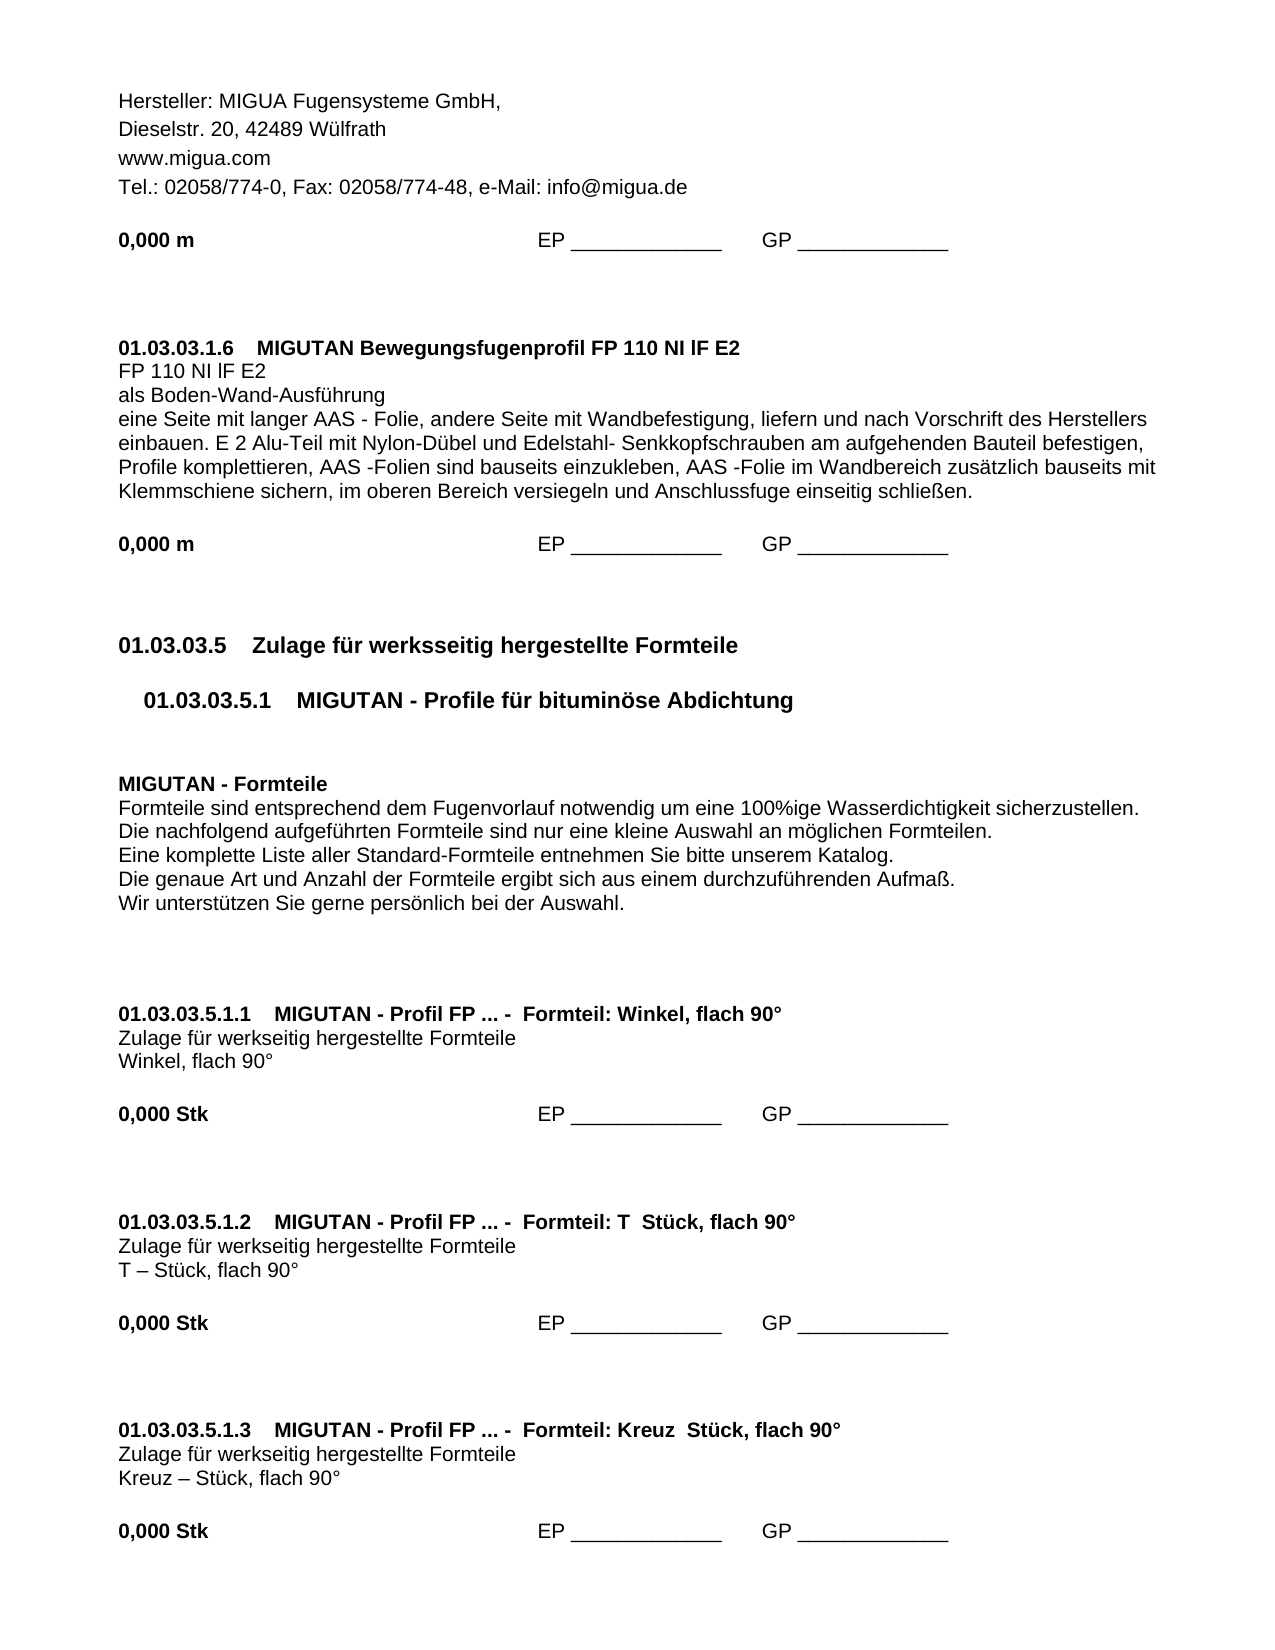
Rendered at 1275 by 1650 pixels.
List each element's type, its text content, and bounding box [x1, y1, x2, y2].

text Hersteller: MIGUA Fugensysteme GmbH, [118, 88, 1181, 112]
text Tel.: 02058/774-0, Fax: 02058/774-48, e-Mail: info@migua.de [118, 175, 1181, 199]
text 01.03.03.5 Zulage für werksseitig hergestellte Formteile [118, 632, 1181, 659]
text 0,000 m EP _____________ GP _____________ [118, 227, 1181, 251]
text 01.03.03.5.1 MIGUTAN - Profile für bituminöse Abdichtung [118, 687, 1181, 714]
text Zulage für werkseitig hergestellte Formteile [118, 1025, 1181, 1049]
text Die genaue Art und Anzahl der Formteile ergibt sich aus einem durchzuführenden Aufmaß. [118, 867, 1181, 891]
text Die nachfolgend aufgeführten Formteile sind nur eine kleine Auswahl an möglichen Formteilen. [118, 819, 1181, 843]
text Zulage für werkseitig hergestellte Formteile [118, 1234, 1181, 1258]
text 0,000 Stk EP _____________ GP _____________ [118, 1102, 1181, 1126]
text 0,000 m EP _____________ GP _____________ [118, 532, 1181, 556]
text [118, 1442, 1181, 1466]
text Dieselstr. 20, 42489 Wülfrath [118, 117, 1181, 141]
text Formteile sind entsprechend dem Fugenvorlauf notwendig um eine 100%ige Wasserdichtigkeit sicherzustellen. [118, 795, 1181, 819]
text Kreuz – Stück, flach 90° [118, 1466, 1181, 1490]
text www.migua.com [118, 146, 1181, 170]
text als Boden-Wand-Ausführung [118, 383, 1181, 407]
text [118, 1519, 1181, 1543]
text 01.03.03.5.1.2 MIGUTAN - Profil FP ... - Formteil: T Stück, flach 90° [118, 1210, 1181, 1234]
text Wir unterstützen Sie gerne persönlich bei der Auswahl. [118, 891, 1181, 915]
text T – Stück, flach 90° [118, 1258, 1181, 1282]
text 01.03.03.5.1.3 MIGUTAN - Profil FP ... - Formteil: Kreuz Stück, flach 90° [118, 1418, 1181, 1442]
text Eine komplette Liste aller Standard-Formteile entnehmen Sie bitte unserem Katalog. [118, 843, 1181, 867]
text Winkel, flach 90° [118, 1049, 1181, 1073]
text 01.03.03.5.1.1 MIGUTAN - Profil FP ... - Formteil: Winkel, flach 90° [118, 1001, 1181, 1025]
text FP 110 NI lF E2 [118, 359, 1181, 383]
text MIGUTAN - Formteile [118, 771, 1181, 795]
text eine Seite mit langer AAS - Folie, andere Seite mit Wandbefestigung, liefern und nach Vorschrift des Herstellers einbauen. E 2 Alu-Teil mit Nylon-Dübel und Edelstahl- Senkkopfschrauben am aufgehenden Bauteil befestigen, Profile komplettieren, AAS -Folien sind bauseits einzukleben, AAS -Folie im Wandbereich zusätzlich bauseits mit Klemmschiene sichern, im oberen Bereich versiegeln und Anschlussfuge einseitig schließen. [118, 407, 1181, 503]
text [118, 1310, 1181, 1334]
text 01.03.03.1.6 MIGUTAN Bewegungsfugenprofil FP 110 NI lF E2 [118, 335, 1181, 359]
